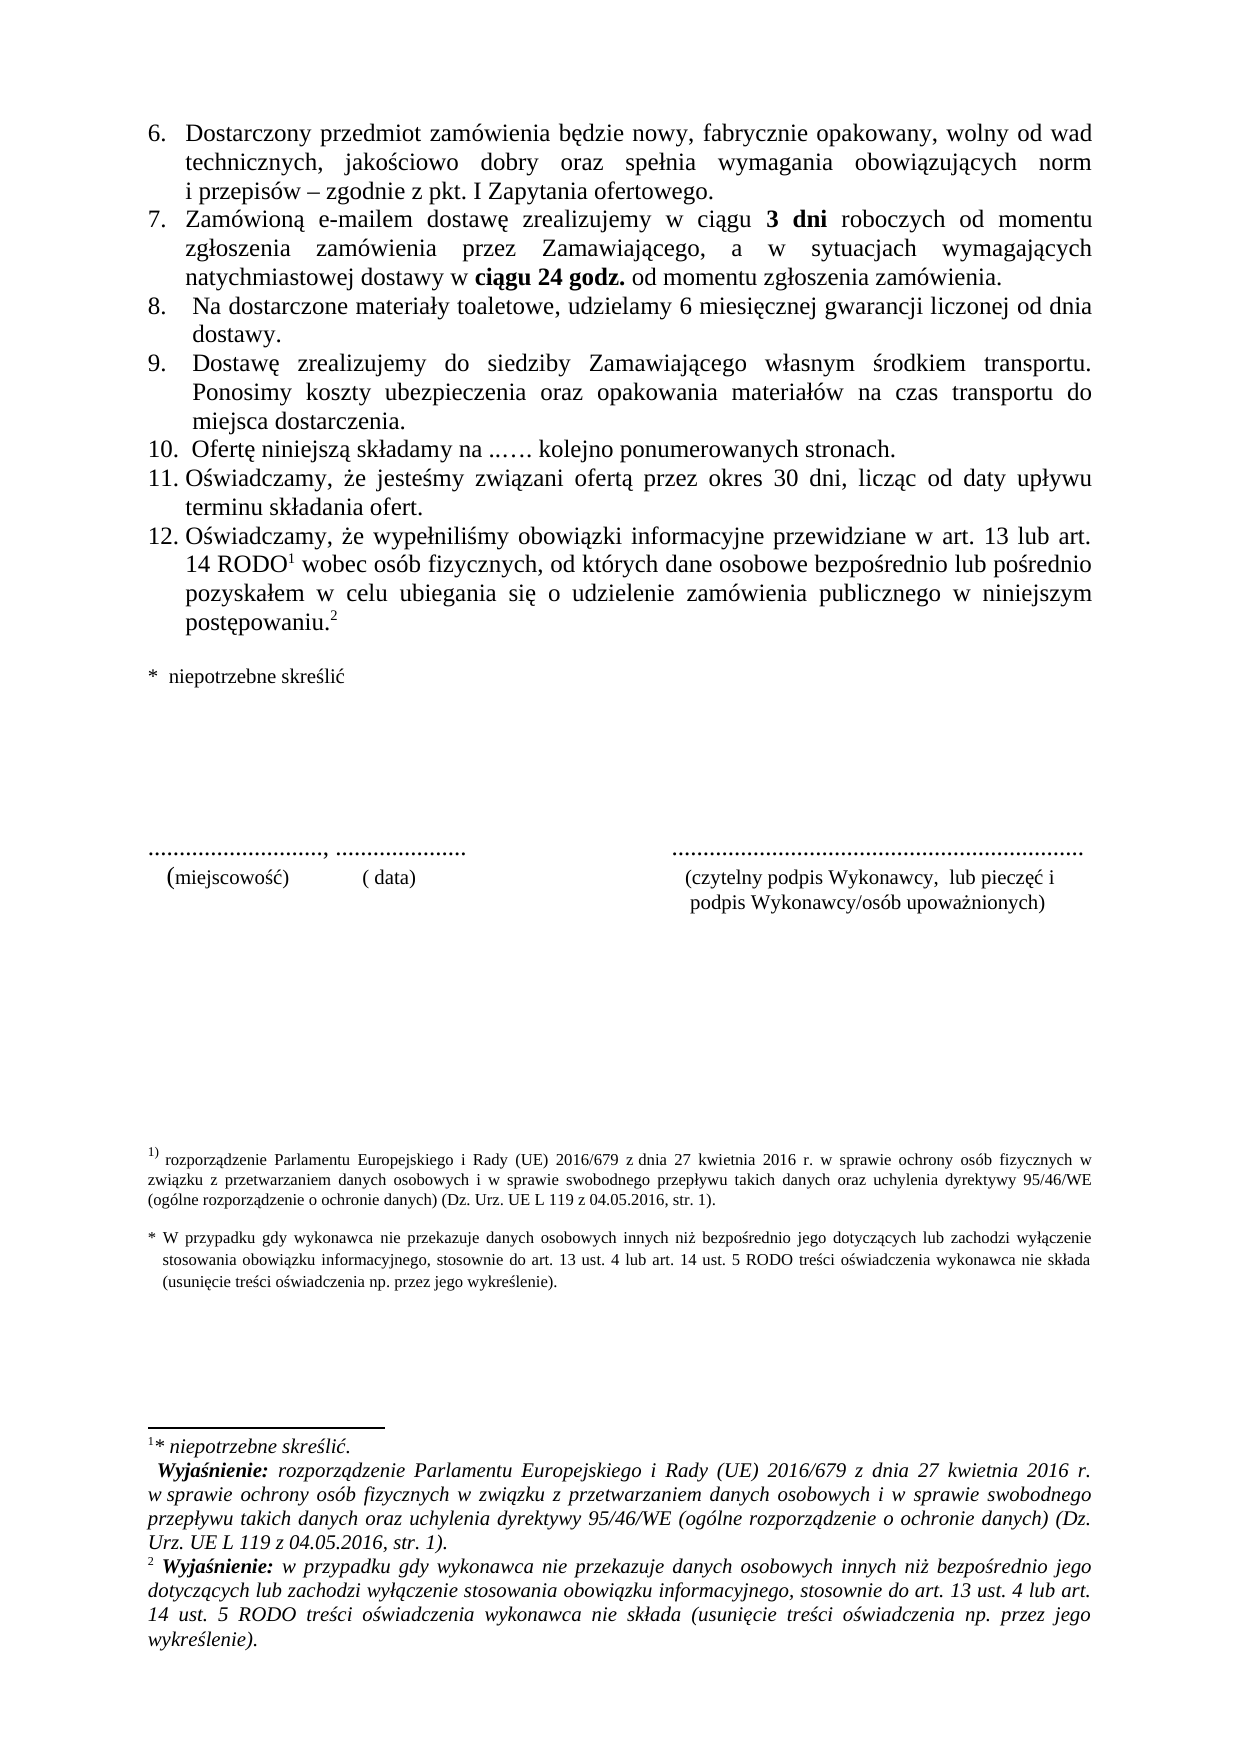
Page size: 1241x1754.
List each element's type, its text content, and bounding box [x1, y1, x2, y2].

text ............................, ..................... .................................................................. [148, 832, 1093, 861]
text (miejscowość) ( data) (czytelny podpis Wykonawcy, lub pieczęć i podpis Wykonawcy/osób upoważnionych) [148, 861, 1093, 914]
list Ofertę niniejszą składamy na ..…. kolejno ponumerowanych stronach. [148, 434, 1093, 463]
list Dostarczony przedmiot zamówienia będzie nowy, fabrycznie opakowany, wolny od wad technicznych, jakościowo dobry oraz spełnia wymagania obowiązujących norm i przepisów – zgodnie z pkt. I Zapytania ofertowego. [148, 118, 1093, 204]
list Oświadczamy, że jesteśmy związani ofertą przez okres 30 dni, licząc od daty upływu terminu składania ofert. [148, 463, 1093, 521]
list Zamówioną e-mailem dostawę zrealizujemy w ciągu 3 dni roboczych od momentu zgłoszenia zamówienia przez Zamawiającego, a w sytuacjach wymagających natychmiastowej dostawy w ciągu 24 godz. od momentu zgłoszenia zamówienia. [148, 204, 1093, 291]
text 1) rozporządzenie Parlamentu Europejskiego i Rady (UE) 2016/679 z dnia 27 kwietnia 2016 r. w sprawie ochrony osób fizycznych w związku z przetwarzaniem danych osobowych i w sprawie swobodnego przepływu takich danych oraz uchylenia dyrektywy 95/46/WE (ogólne rozporządzenie o ochronie danych) (Dz. Urz. UE L 119 z 04.05.2016, str. 1). [148, 1144, 1093, 1208]
text * niepotrzebne skreślić [148, 664, 1093, 688]
list Oświadczamy, że wypełniliśmy obowiązki informacyjne przewidziane w art. 13 lub art. 14 RODO wobec osób fizycznych, od których dane osobowe bezpośrednio lub pośrednio pozyskałem w celu ubiegania się o udzielenie zamówienia publicznego w niniejszym postępowaniu. [148, 521, 1093, 636]
list Na dostarczone materiały toaletowe, udzielamy 6 miesięcznej gwarancji liczonej od dnia dostawy. [148, 291, 1093, 348]
list Dostawę zrealizujemy do siedziby Zamawiającego własnym środkiem transportu. Ponosimy koszty ubezpieczenia oraz opakowania materiałów na czas transportu do miejsca dostarczenia. [148, 348, 1093, 434]
text * W przypadku gdy wykonawca nie przekazuje danych osobowych innych niż bezpośrednio jego dotyczących lub zachodzi wyłączenie stosowania obowiązku informacyjnego, stosownie do art. 13 ust. 4 lub art. 14 ust. 5 RODO treści oświadczenia wykonawca nie składa (usunięcie treści oświadczenia np. przez jego wykreślenie). [148, 1228, 1093, 1291]
